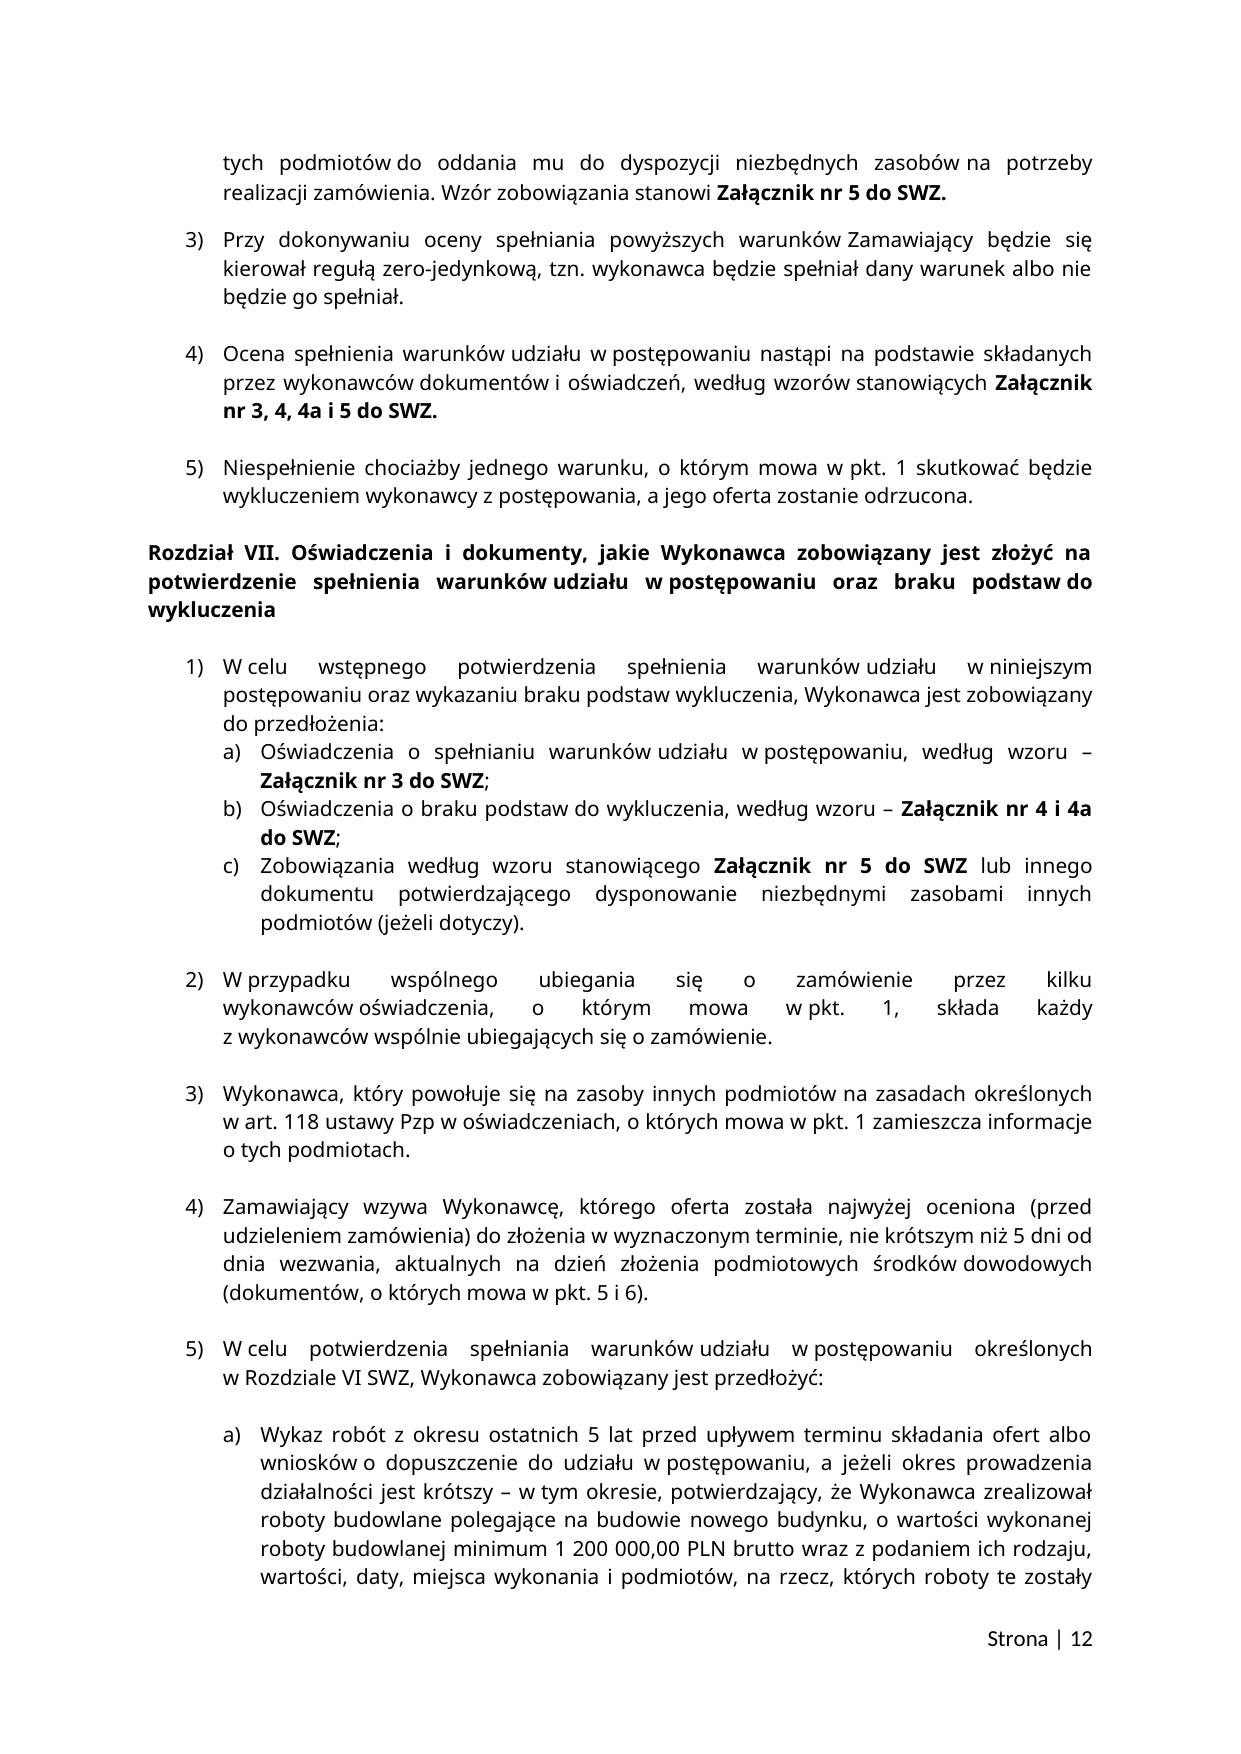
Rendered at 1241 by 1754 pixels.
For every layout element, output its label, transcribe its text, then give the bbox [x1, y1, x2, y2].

list Zamawiający wzywa Wykonawcę, którego oferta została najwyżej oceniona (przed udzieleniem zamówienia) do złożenia w wyznaczonym terminie, nie krótszym niż 5 dni od dnia wezwania, aktualnych na dzień złożenia podmiotowych środków dowodowych (dokumentów, o których mowa w pkt. 5 i 6). [185, 1192, 1093, 1306]
list W przypadku wspólnego ubiegania się o zamówienie przez kilku wykonawców oświadczenia, o którym mowa w pkt. 1, składa każdy z wykonawców wspólnie ubiegających się o zamówienie. [185, 965, 1093, 1050]
list W celu potwierdzenia spełniania warunków udziału w postępowaniu określonych w Rozdziale VI SWZ, Wykonawca zobowiązany jest przedłożyć: [185, 1334, 1093, 1391]
list Oświadczenia o spełnianiu warunków udziału w postępowaniu, według wzoru – Załącznik nr 3 do SWZ; [223, 737, 1093, 794]
list Przy dokonywaniu oceny spełniania powyższych warunków Zamawiający będzie się kierował regułą zero-jedynkową, tzn. wykonawca będzie spełniał dany warunek albo nie będzie go spełniał. [185, 226, 1093, 311]
list Niespełnienie chociażby jednego warunku, o którym mowa w pkt. 1 skutkować będzie wykluczeniem wykonawcy z postępowania, a jego oferta zostanie odrzucona. [185, 453, 1093, 510]
list W celu wstępnego potwierdzenia spełnienia warunków udziału w niniejszym postępowaniu oraz wykazaniu braku podstaw wykluczenia, Wykonawca jest zobowiązany do przedłożenia: [185, 652, 1093, 737]
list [223, 1420, 1093, 1591]
list Zobowiązania według wzoru stanowiącego Załącznik nr 5 do SWZ lub innego dokumentu potwierdzającego dysponowanie niezbędnymi zasobami innych podmiotów (jeżeli dotyczy). [223, 851, 1093, 936]
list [185, 148, 1093, 207]
text Rozdział VII. Oświadczenia i dokumenty, jakie Wykonawca zobowiązany jest złożyć na potwierdzenie spełnienia warunków udziału w postępowaniu oraz braku podstaw do wykluczenia [148, 538, 1093, 624]
list Ocena spełnienia warunków udziału w postępowaniu nastąpi na podstawie składanych przez wykonawców dokumentów i oświadczeń, według wzorów stanowiących Załącznik nr 3, 4, 4a i 5 do SWZ. [185, 339, 1093, 424]
list Oświadczenia o braku podstaw do wykluczenia, według wzoru – Załącznik nr 4 i 4a do SWZ; [223, 794, 1093, 851]
list Wykonawca, który powołuje się na zasoby innych podmiotów na zasadach określonych w art. 118 ustawy Pzp w oświadczeniach, o których mowa w pkt. 1 zamieszcza informacje o tych podmiotach. [185, 1079, 1093, 1164]
